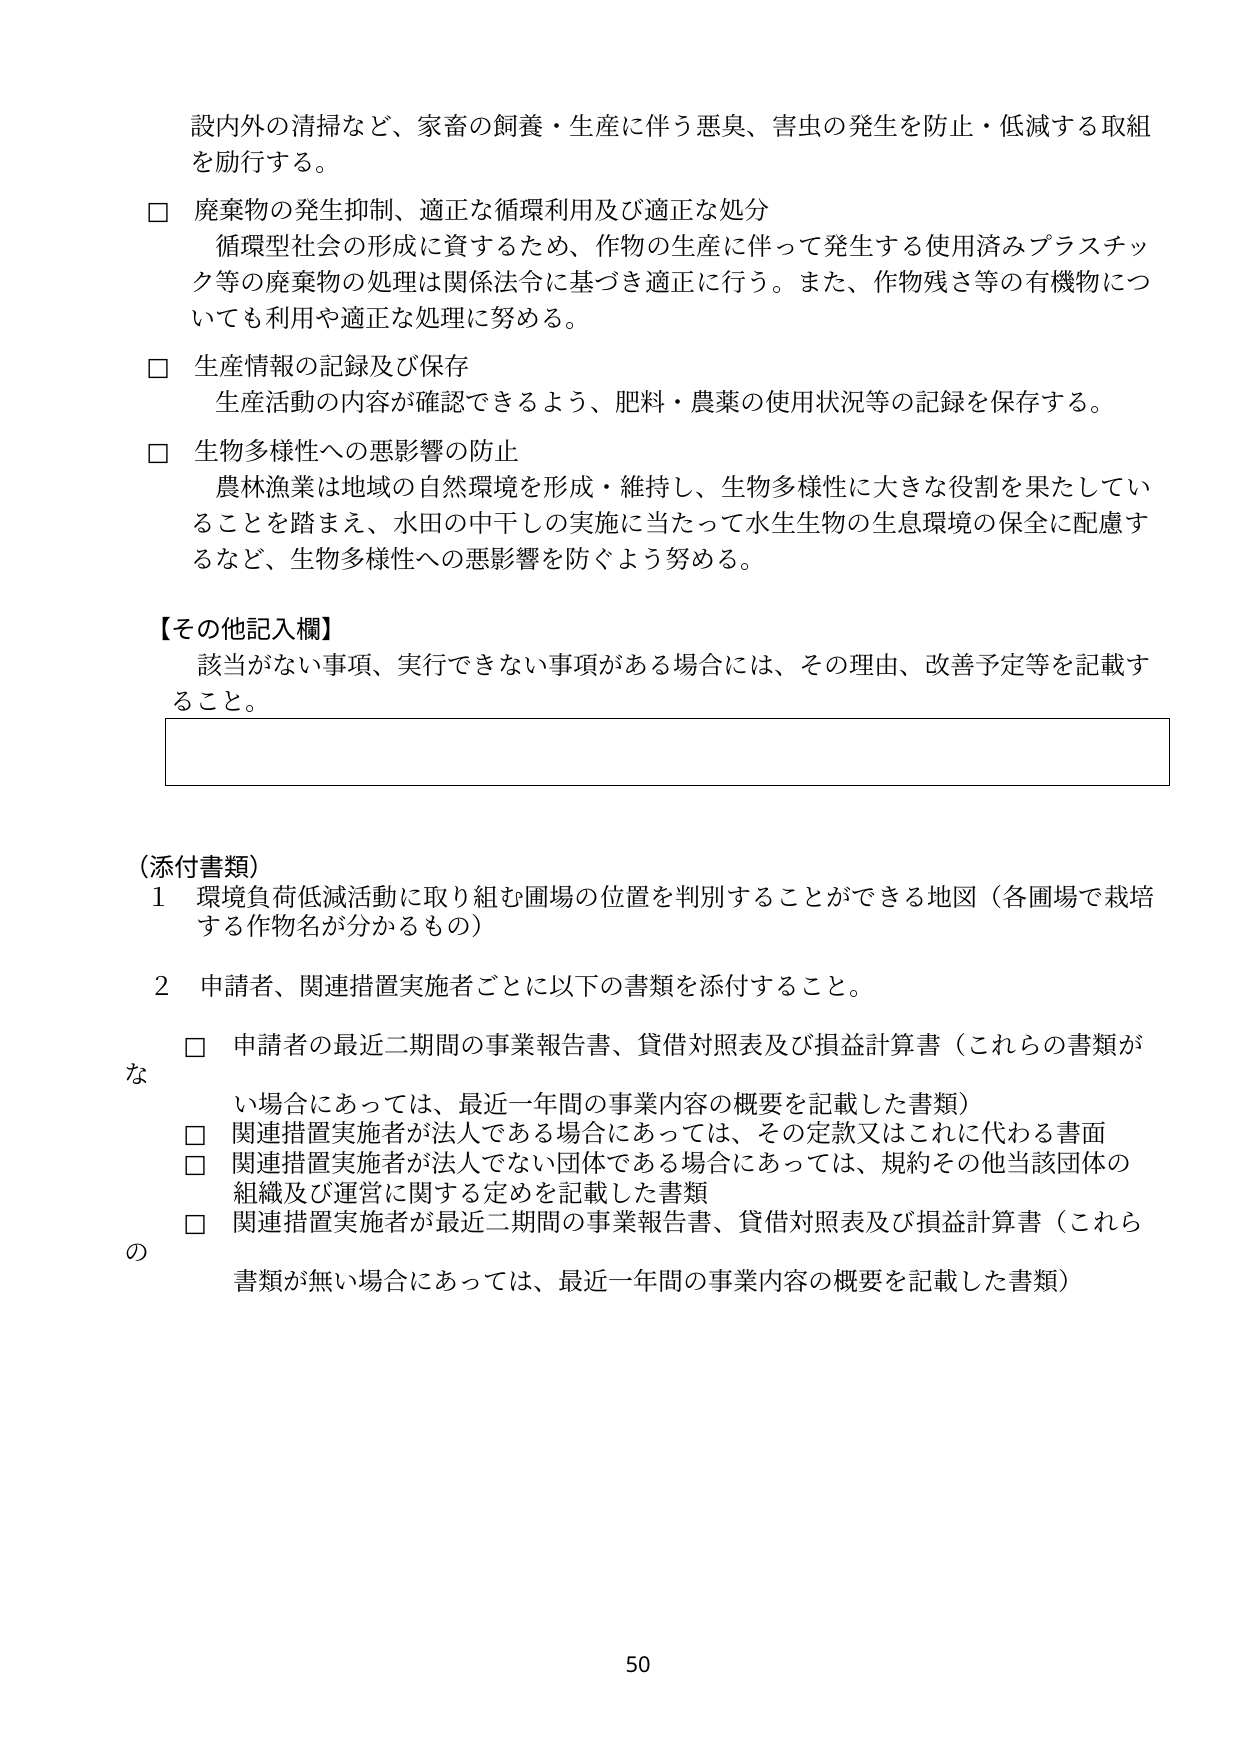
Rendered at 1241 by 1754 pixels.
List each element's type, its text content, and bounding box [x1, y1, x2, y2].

text ２ 申請者、関連措置実施者ごとに以下の書類を添付すること。 [124, 971, 1158, 1001]
text １ 環境負荷低減活動に取り組む圃場の位置を判別することができる地図（各圃場で栽培する作物名が分かるもの） [146, 883, 1158, 942]
text □ 廃棄物の発生抑制、適正な循環利用及び適正な処分 [146, 191, 1152, 227]
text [190, 106, 1152, 178]
text □ 生物多様性への悪影響の防止 [146, 432, 1152, 468]
text 生産活動の内容が確認できるよう、肥料・農薬の使用状況等の記録を保存する。 [190, 383, 1152, 419]
text 農林漁業は地域の自然環境を形成・維持し、生物多様性に大きな役割を果たしていることを踏まえ、水田の中干しの実施に当たって水生生物の生息環境の保全に配慮するなど、生物多様性への悪影響を防ぐよう努める。 [190, 468, 1152, 575]
text □ 生産情報の記録及び保存 [146, 347, 1152, 383]
table_header [166, 719, 1169, 785]
text 【その他記入欄】 [146, 609, 1152, 646]
text い場合にあっては、最近一年間の事業内容の概要を記載した書類） [124, 1090, 1143, 1119]
text 書類が無い場合にあっては、最近一年間の事業内容の概要を記載した書類） [124, 1267, 1143, 1297]
text （添付書類） [124, 853, 1158, 883]
text □ 関連措置実施者が最近二期間の事業報告書、貸借対照表及び損益計算書（これらの [124, 1208, 1143, 1267]
text □ 申請者の最近二期間の事業報告書、貸借対照表及び損益計算書（これらの書類がな [124, 1031, 1143, 1090]
text 循環型社会の形成に資するため、作物の生産に伴って発生する使用済みプラスチック等の廃棄物の処理は関係法令に基づき適正に行う。また、作物残さ等の有機物についても利用や適正な処理に努める。 [190, 227, 1152, 334]
text 該当がない事項、実行できない事項がある場合には、その理由、改善予定等を記載すること。 [170, 646, 1152, 718]
text □ 関連措置実施者が法人である場合にあっては、その定款又はこれに代わる書面 [124, 1119, 1143, 1149]
text 組織及び運営に関する定めを記載した書類 [124, 1178, 1143, 1208]
text □ 関連措置実施者が法人でない団体である場合にあっては、規約その他当該団体の [124, 1149, 1143, 1178]
